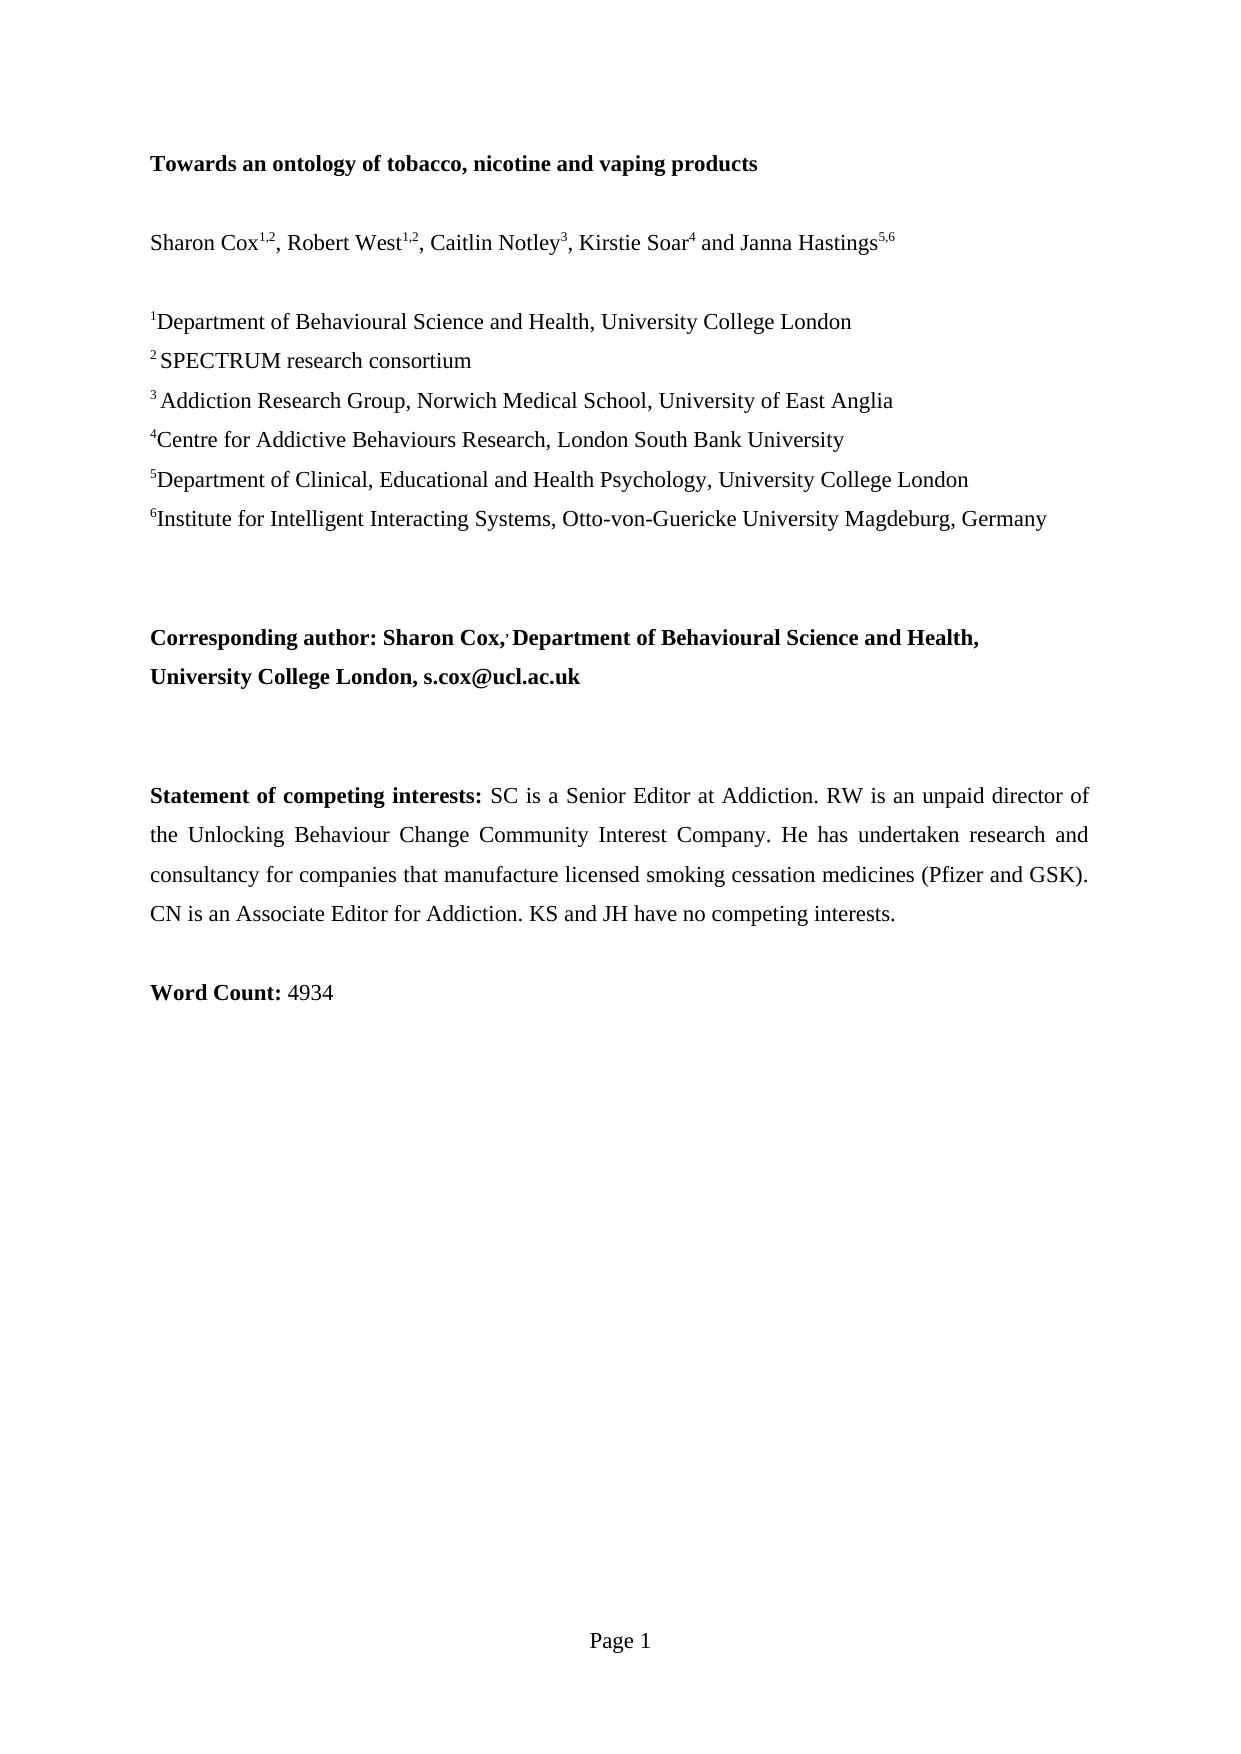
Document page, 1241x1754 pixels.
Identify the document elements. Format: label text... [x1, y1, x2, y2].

text Corresponding author: Sharon Cox,, Department of Behavioural Science and Health, [150, 624, 1090, 650]
text Word Count: 4934 [150, 979, 1090, 1005]
text Towards an ontology of tobacco, nicotine and vaping products [150, 150, 1090, 176]
text Sharon Cox1,2, Robert West1,2, Caitlin Notley3, Kirstie Soar4 and Janna Hastings5,6 [150, 229, 1090, 255]
text 6Institute for Intelligent Interacting Systems, Otto-von-Guericke University Magdeburg, Germany [150, 505, 1090, 532]
text 2 SPECTRUM research consortium [150, 347, 1090, 374]
text 3 Addiction Research Group, Norwich Medical School, University of East Anglia [150, 387, 1090, 413]
text Statement of competing interests: SC is a Senior Editor at Addiction. RW is an unpaid director of the Unlocking Behaviour Change Community Interest Company. He has undertaken research and consultancy for companies that manufacture licensed smoking cessation medicines (Pfizer and GSK). CN is an Associate Editor for Addiction. KS and JH have no competing interests. [150, 782, 1090, 926]
text 5Department of Clinical, Educational and Health Psychology, University College London [150, 466, 1090, 492]
text 1Department of Behavioural Science and Health, University College London [150, 308, 1090, 334]
text 4Centre for Addictive Behaviours Research, London South Bank University [150, 426, 1090, 453]
text University College London, s.cox@ucl.ac.uk [150, 663, 1090, 689]
